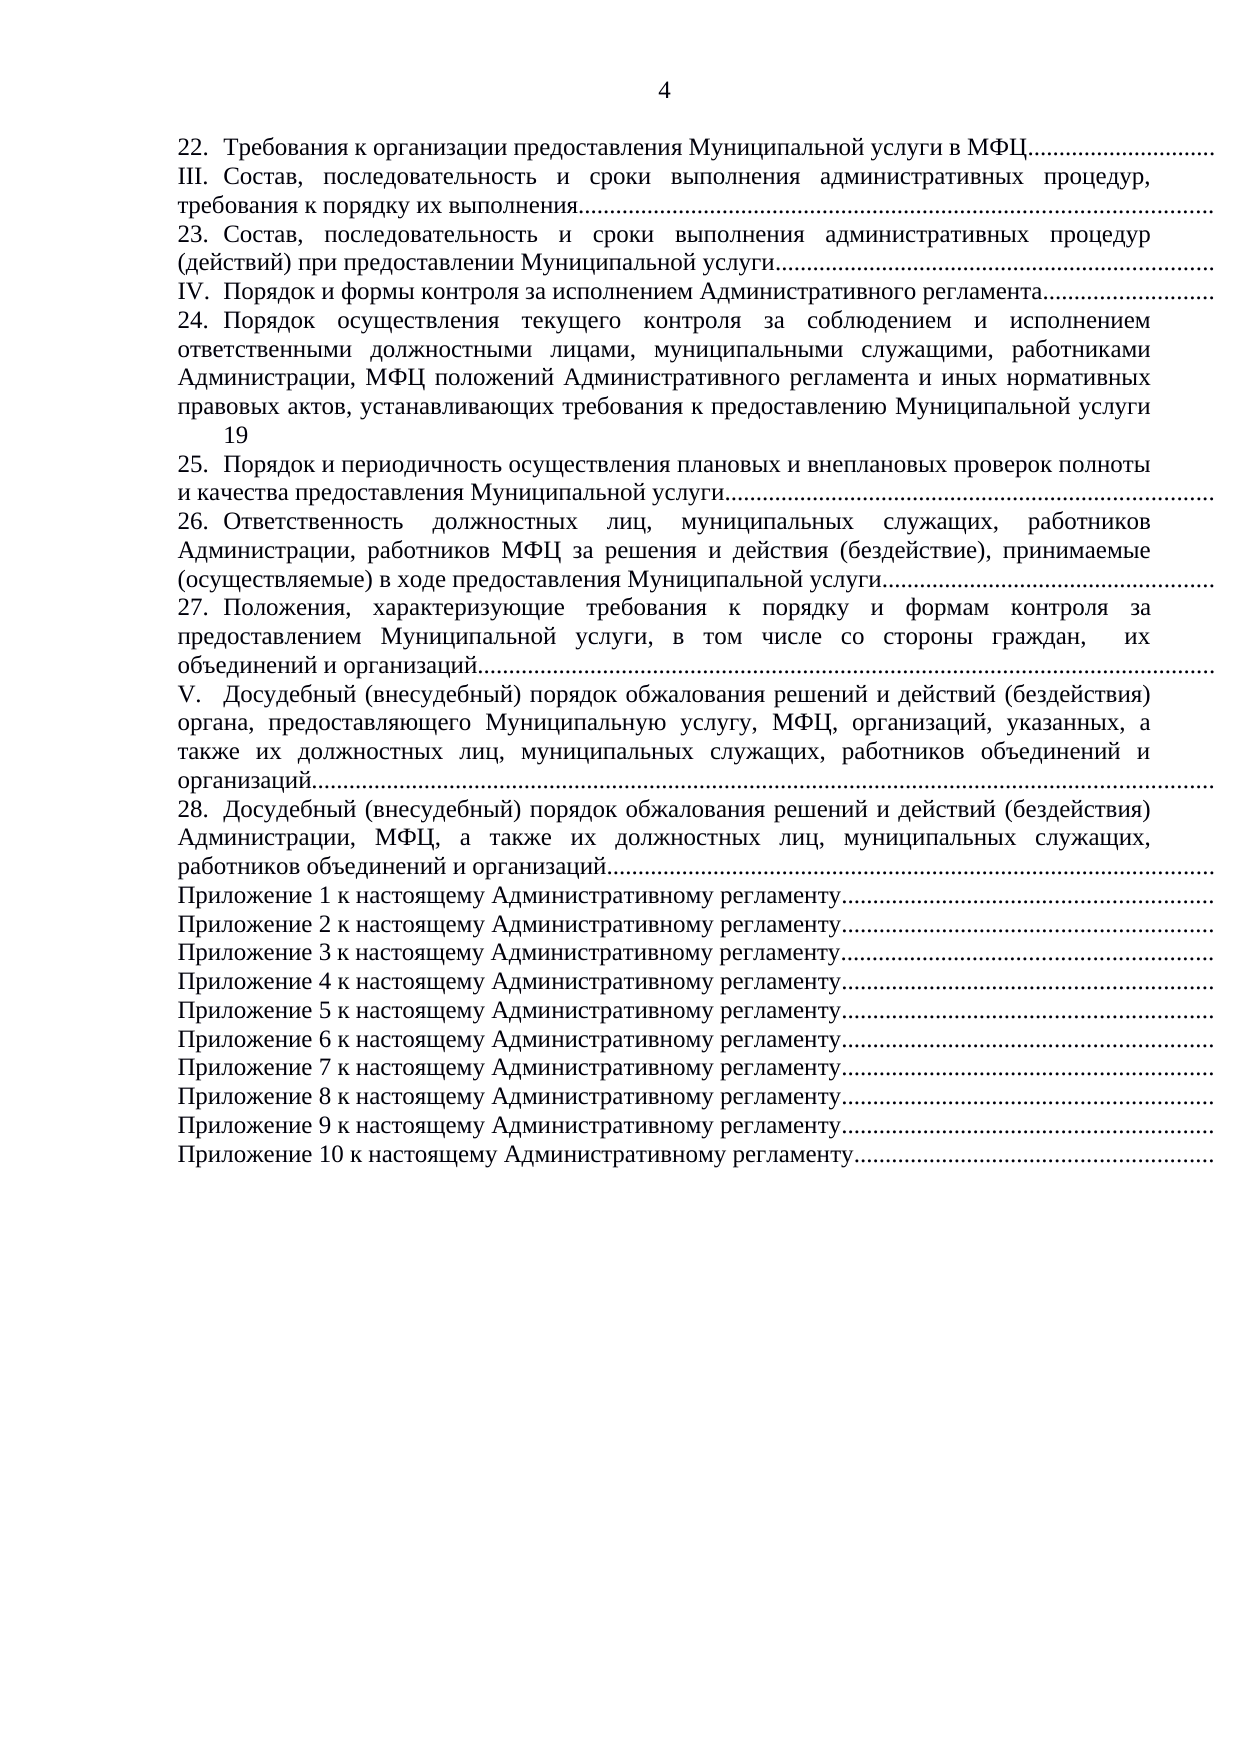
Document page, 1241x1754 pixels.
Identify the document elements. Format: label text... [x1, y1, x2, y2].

text 26. Ответственность должностных лиц, муниципальных служащих, работников Администрации, работников МФЦ за решения и действия (бездействие), принимаемые (осуществляемые) в ходе предоставления Муниципальной услуги 20 [177, 506, 1152, 592]
text Приложение 2 к настоящему Административному регламенту 29 [177, 909, 1152, 937]
text IV. Порядок и формы контроля за исполнением Административного регламента 19 [177, 276, 1152, 305]
text 28. Досудебный (внесудебный) порядок обжалования решений и действий (бездействия) Администрации, МФЦ, а также их должностных лиц, муниципальных служащих, работников объединений и организаций 22 [177, 794, 1152, 880]
text 24. Порядок осуществления текущего контроля за соблюдением и исполнением ответственными должностными лицами, муниципальными служащими, работниками Администрации, МФЦ положений Административного регламента и иных нормативных правовых актов, устанавливающих требования к предоставлению Муниципальной услуги 19 [177, 305, 1152, 449]
text Приложение 9 к настоящему Административному регламенту 41 [177, 1110, 1152, 1139]
text 22. Требования к организации предоставления Муниципальной услуги в МФЦ 17 [177, 132, 1152, 161]
text 23. Состав, последовательность и сроки выполнения административных процедур (действий) при предоставлении Муниципальной услуги 19 [177, 219, 1152, 276]
text III. Состав, последовательность и сроки выполнения административных процедур, требования к порядку их выполнения 19 [177, 161, 1152, 219]
text Приложение 8 к настоящему Административному регламенту 39 [177, 1081, 1152, 1110]
text V. Досудебный (внесудебный) порядок обжалования решений и действий (бездействия) органа, предоставляющего Муниципальную услугу, МФЦ, организаций, указанных, а также их должностных лиц, муниципальных служащих, работников объединений и организаций 22 [177, 679, 1152, 794]
text Приложение 3 к настоящему Административному регламенту 32 [177, 937, 1152, 966]
text Приложение 4 к настоящему Административному регламенту 33 [177, 966, 1152, 995]
text Приложение 6 к настоящему Административному регламенту 35 [177, 1024, 1152, 1052]
text Приложение 10 к настоящему Административному регламенту 44 [177, 1139, 1152, 1167]
text Приложение 1 к настоящему Административному регламенту 28 [177, 880, 1152, 909]
text Приложение 5 к настоящему Административному регламенту 34 [177, 995, 1152, 1024]
text Приложение 7 к настоящему Административному регламенту 36 [177, 1052, 1152, 1081]
text 27. Положения, характеризующие требования к порядку и формам контроля за предоставлением Муниципальной услуги, в том числе со стороны граждан, их объединений и организаций 21 [177, 592, 1152, 679]
text 25. Порядок и периодичность осуществления плановых и внеплановых проверок полноты и качества предоставления Муниципальной услуги 20 [177, 449, 1152, 506]
